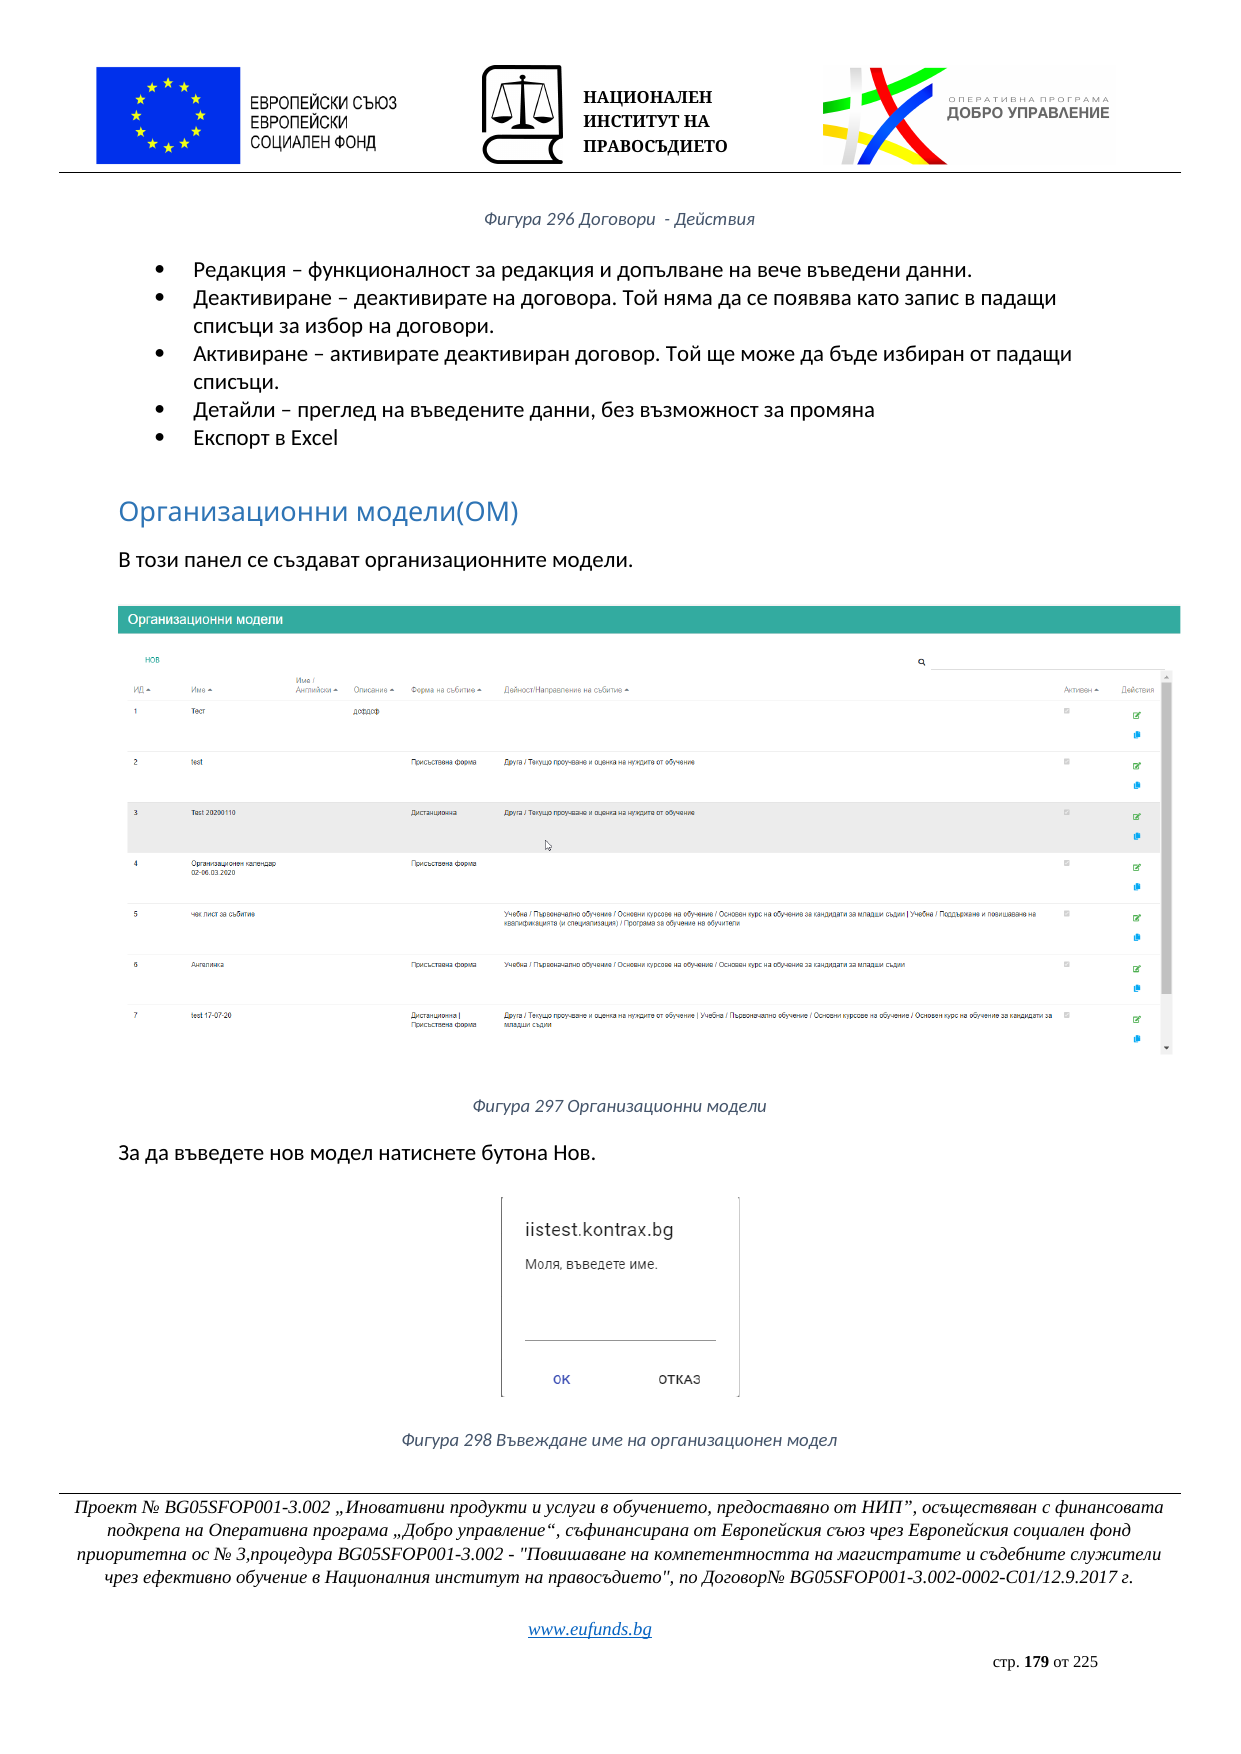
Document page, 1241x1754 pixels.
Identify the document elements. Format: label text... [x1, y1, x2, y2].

picture [482, 65, 563, 164]
list Детайли – преглед на въведените данни, без възможност за промяна [156, 395, 1122, 423]
picture [823, 65, 1116, 165]
subtitle Организационни модели(ОМ) [118, 492, 1122, 529]
picture [118, 604, 1181, 1063]
text Фигура 297 Организационни модели [118, 1094, 1122, 1117]
list Активиране – активирате деактивиран договор. Той ще може да бъде избиран от падащи списъци. [156, 339, 1122, 395]
list Експорт в Excel [156, 423, 1122, 451]
text За да въведете нов модел натиснете бутона Нов. [118, 1138, 1122, 1166]
picture [94, 65, 426, 165]
text Фигура 298 Въвеждане име на организационен модел [118, 1428, 1122, 1451]
text В този панел се създават организационните модели. [118, 545, 1122, 573]
picture [501, 1197, 740, 1397]
text Фигура 296 Договори - Действия [118, 207, 1122, 230]
list Деактивиране – деактивирате на договора. Той няма да се появява като запис в падащи списъци за избор на договори. [156, 283, 1122, 339]
list Редакция – функционалност за редакция и допълване на вече въведени данни. [156, 255, 1122, 283]
